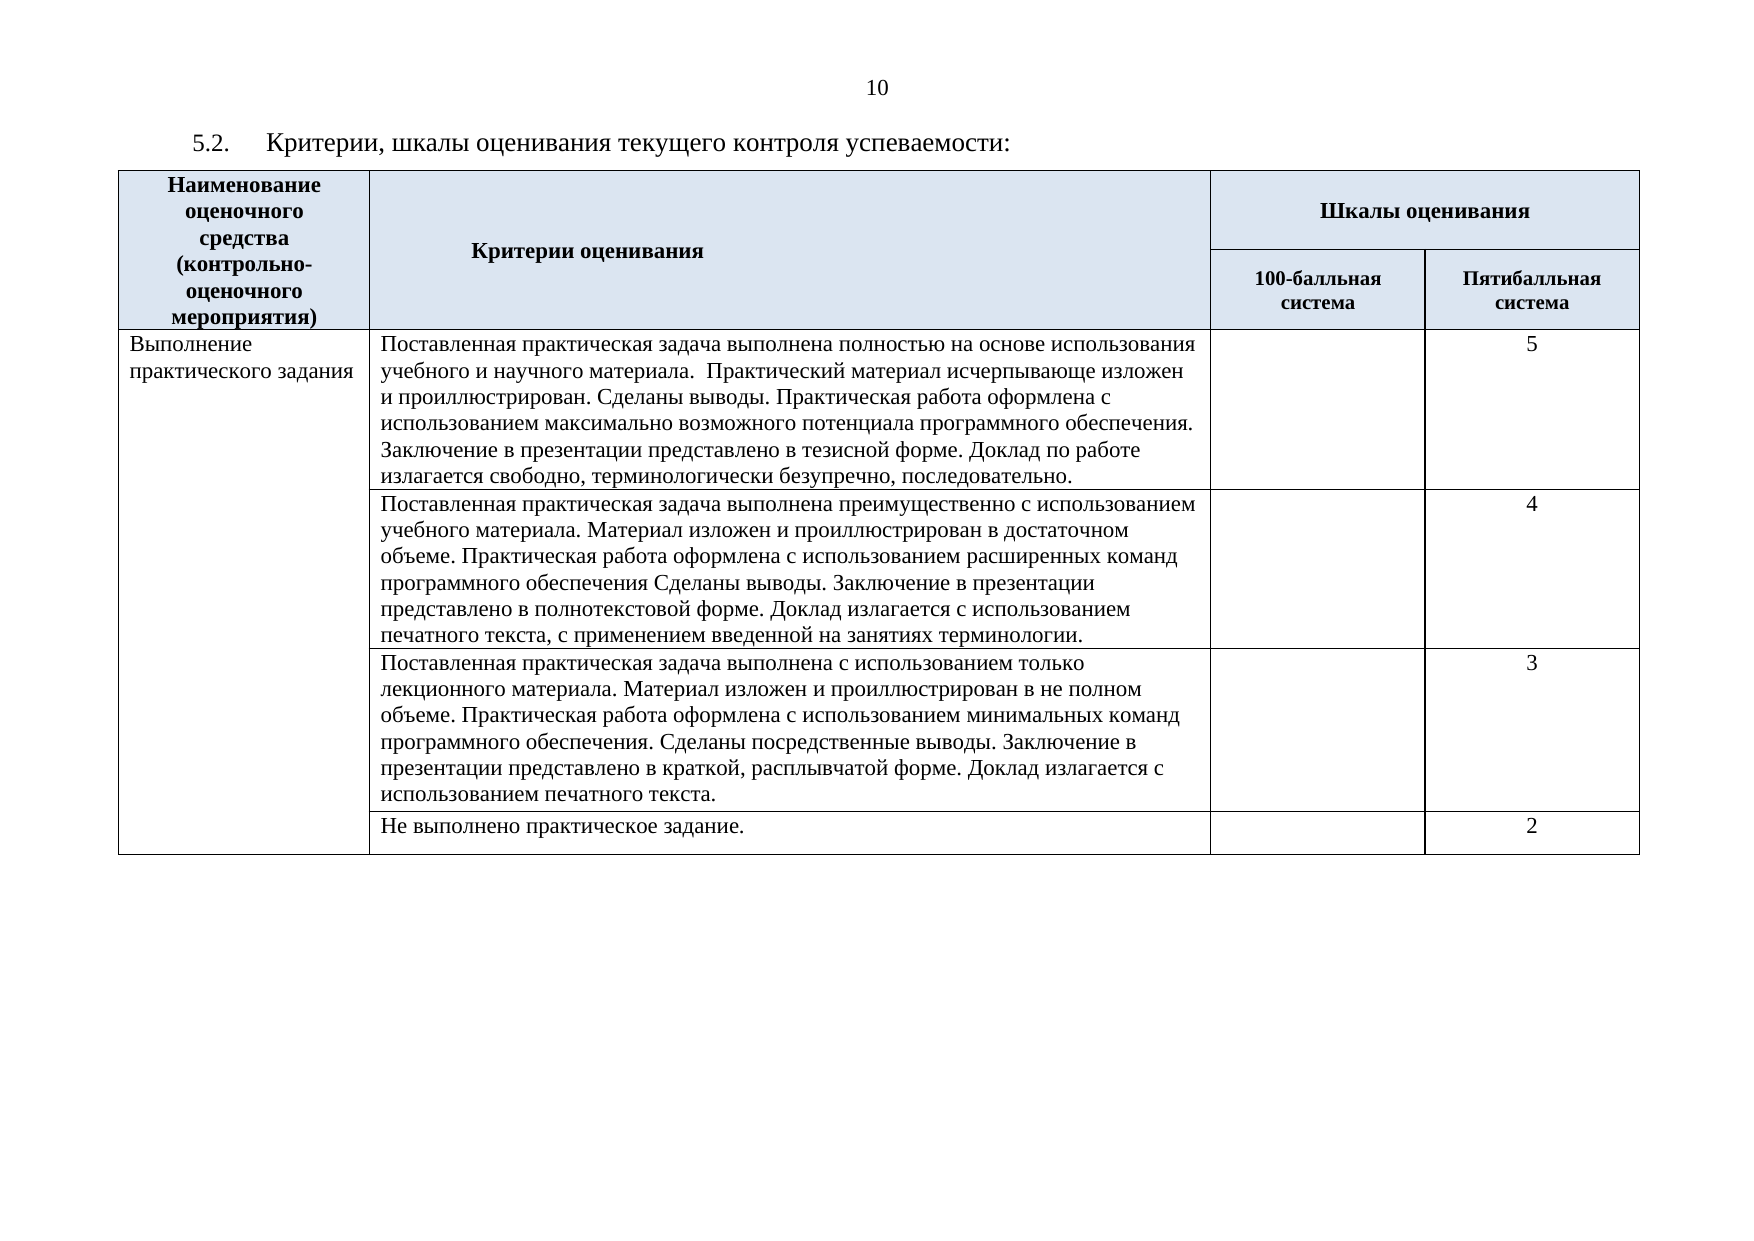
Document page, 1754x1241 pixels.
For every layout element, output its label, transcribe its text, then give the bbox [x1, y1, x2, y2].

table_cell 3 [1426, 649, 1639, 811]
table_cell Поставленная практическая задача выполнена полностью на основе использования учебного и научного материала. Практический материал исчерпывающе изложен и проиллюстрирован. Сделаны выводы. Практическая работа оформлена с использованием максимально возможного потенциала программного обеспечения. Заключение в презентации представлено в тезисной форме. Доклад по работе излагается свободно, терминологически безупречно, последовательно. [370, 330, 1210, 488]
table_header Наименование оценочного средства (контрольно-оценочного мероприятия) [119, 171, 369, 329]
table_cell [1211, 330, 1424, 488]
table_header Критерии оценивания [370, 171, 1210, 329]
table_cell Не выполнено практическое задание. [370, 812, 1210, 853]
table_cell [1211, 812, 1424, 853]
table_cell Поставленная практическая задача выполнена с использованием только лекционного материала. Материал изложен и проиллюстрирован в не полном объеме. Практическая работа оформлена с использованием минимальных команд программного обеспечения. Сделаны посредственные выводы. Заключение в презентации представлено в краткой, расплывчатой форме. Доклад излагается с использованием печатного текста. [370, 649, 1210, 811]
table_cell 4 [1426, 490, 1639, 648]
table_cell Выполнение практического задания [119, 330, 369, 853]
table_cell Поставленная практическая задача выполнена преимущественно с использованием учебного материала. Материал изложен и проиллюстрирован в достаточном объеме. Практическая работа оформлена с использованием расширенных команд программного обеспечения Сделаны выводы. Заключение в презентации представлено в полнотекстовой форме. Доклад излагается с использованием печатного текста, с применением введенной на занятиях терминологии. [370, 490, 1210, 648]
table_cell [1211, 649, 1424, 811]
table_cell 100-балльная система [1211, 250, 1424, 329]
table_cell 5 [1426, 330, 1639, 488]
table_cell [1211, 490, 1424, 648]
table_header Шкалы оценивания [1211, 171, 1639, 249]
table_cell 2 [1426, 812, 1639, 853]
table_cell Пятибалльная система [1426, 250, 1639, 329]
subtitle Критерии, шкалы оценивания текущего контроля успеваемости: [192, 127, 1636, 158]
